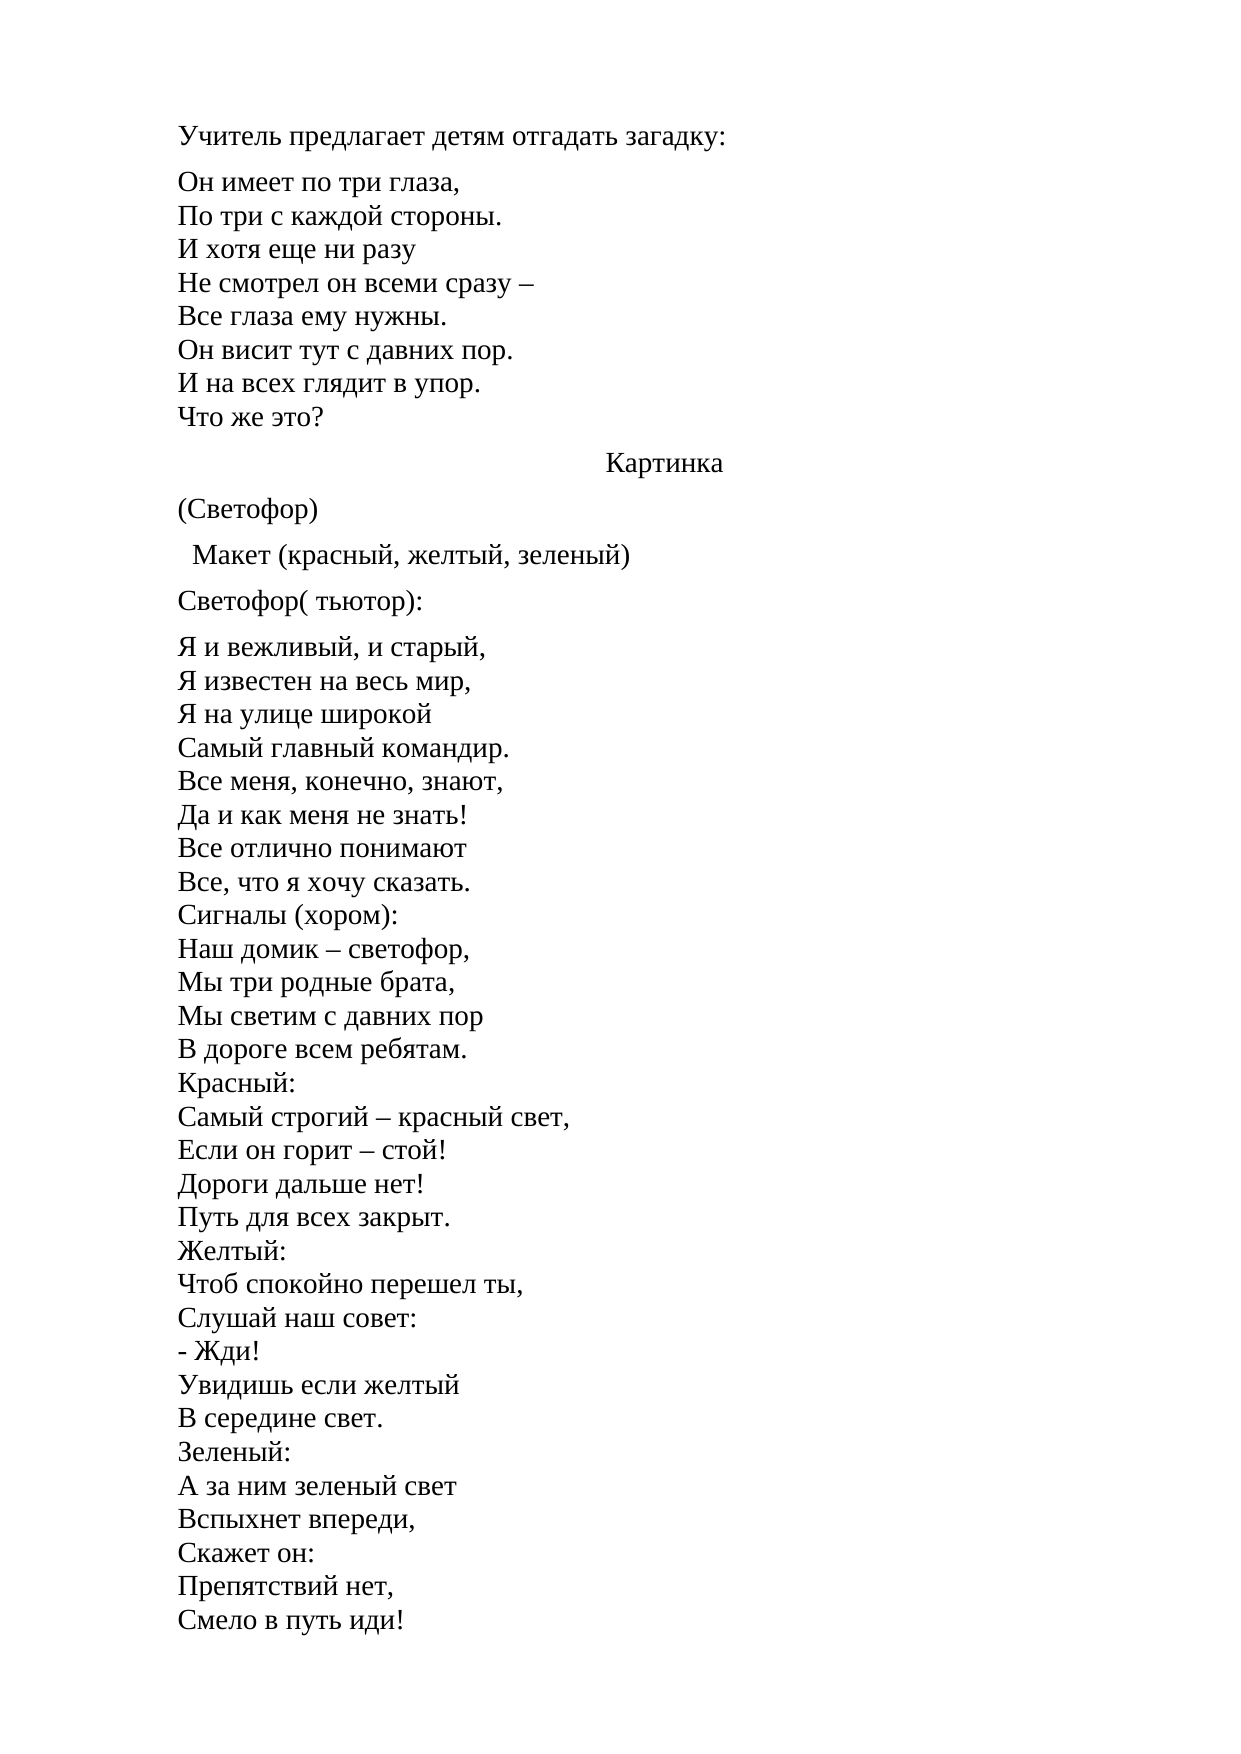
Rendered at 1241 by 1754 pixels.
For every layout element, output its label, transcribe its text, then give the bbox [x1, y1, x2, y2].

text Картинка [177, 445, 1152, 478]
text Он имеет по три глаза, По три с каждой стороны. И хотя еще ни разу Не смотрел он всеми сразу – Все глаза ему нужны. Он висит тут с давних пор. И на всех глядит в упор. Что же это? [177, 164, 1152, 432]
text Макет (красный, желтый, зеленый) [177, 537, 1152, 571]
text Светофор( тьютор): [177, 583, 1152, 617]
text Учитель предлагает детям отгадать загадку: [177, 118, 1152, 152]
text Я и вежливый, и старый, Я известен на весь мир, Я на улице широкой Самый главный командир. Все меня, конечно, знают, Да и как меня не знать! Все отлично понимают Все, что я хочу сказать. Сигналы (хором): Наш домик – светофор, Мы три родные брата, Мы светим с давних пор В дороге всем ребятам. Красный: Самый строгий – красный свет, Если он горит – стой! Дороги дальше нет! Путь для всех закрыт. Желтый: Чтоб спокойно перешел ты, Слушай наш совет: - Жди! Увидишь если желтый В середине свет. Зеленый: А за ним зеленый свет Вспыхнет впереди, Скажет он: Препятствий нет, Смело в путь иди! [177, 629, 1152, 1635]
text (Светофор) [177, 491, 1152, 524]
